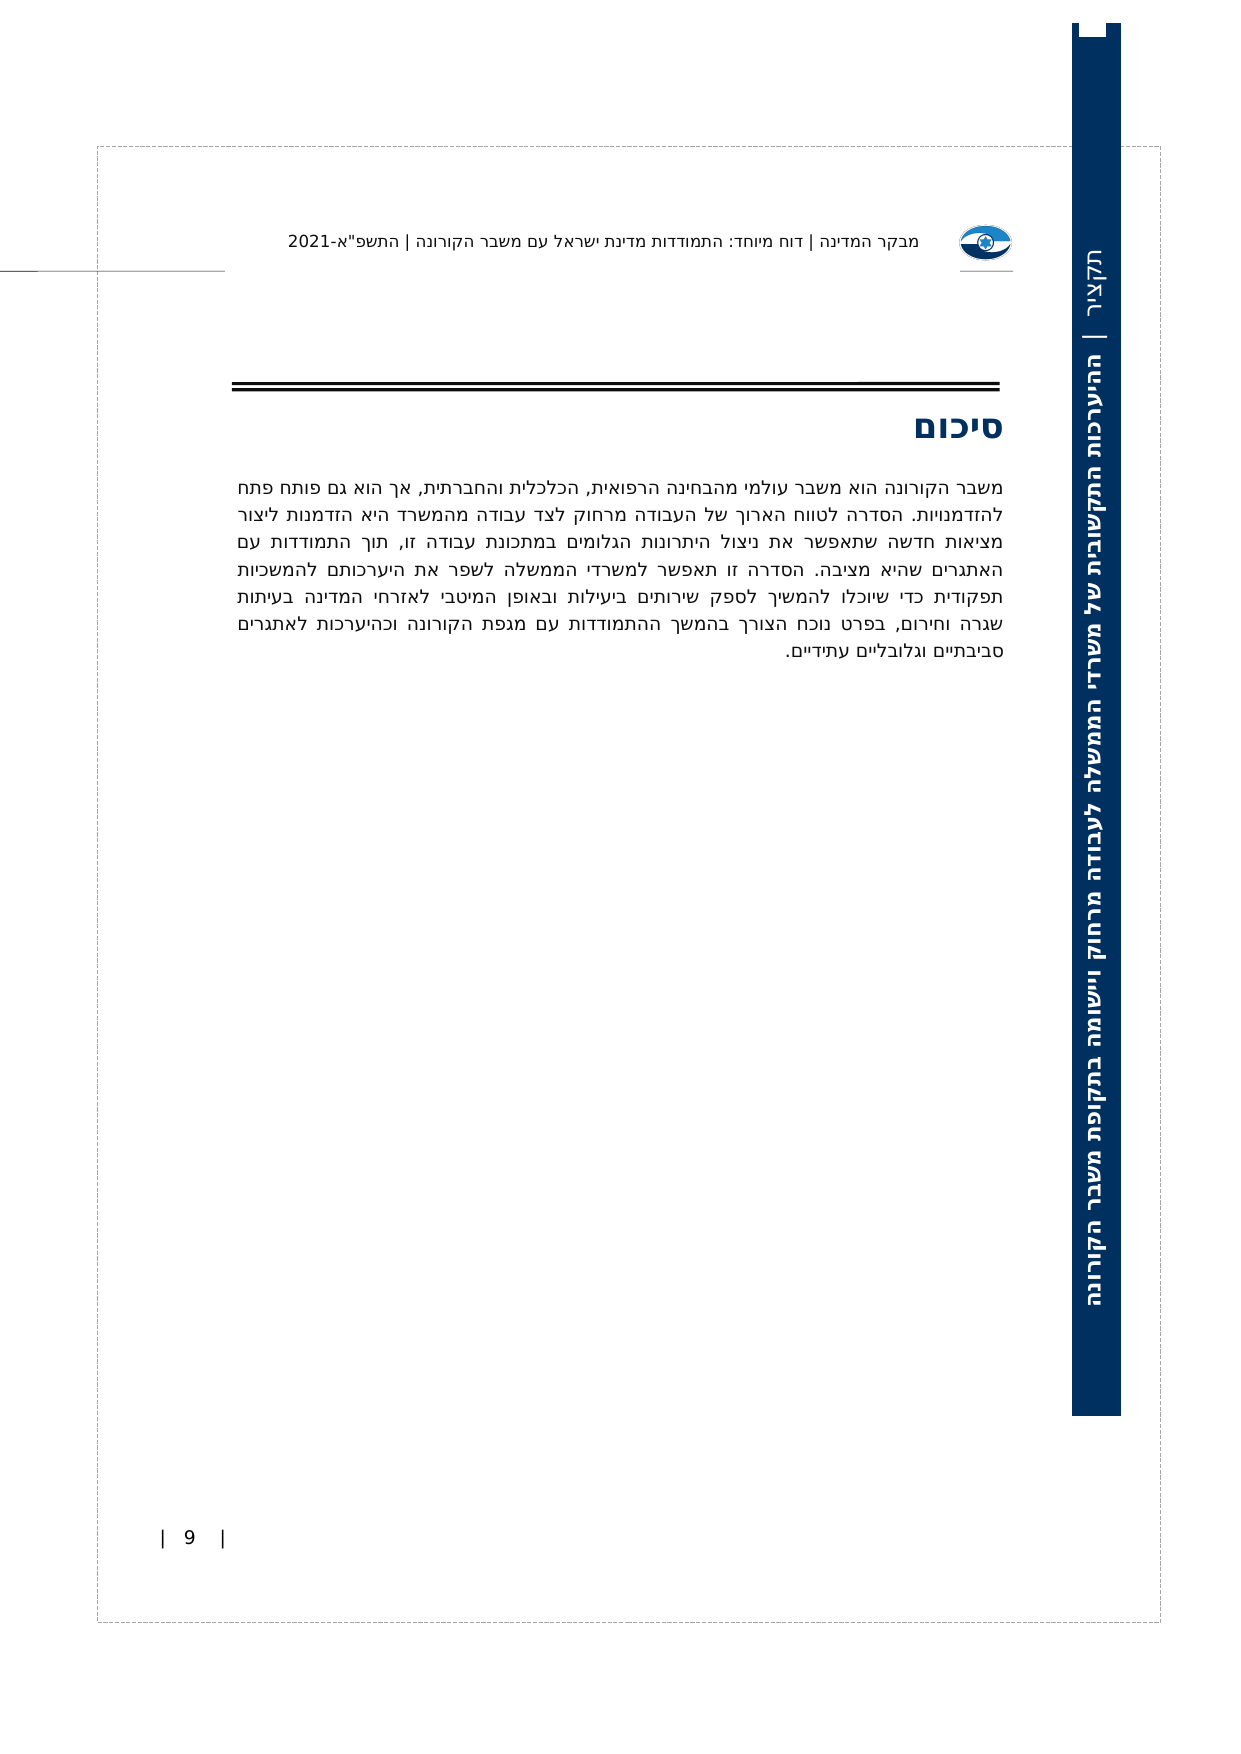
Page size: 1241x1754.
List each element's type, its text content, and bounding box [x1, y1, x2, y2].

text סיכום [236, 356, 1004, 448]
text משבר הקורונה הוא משבר עולמי מהבחינה הרפואית, הכלכלית והחברתית, אך הוא גם פותח פתח להזדמנויות. הסדרה לטווח הארוך של העבודה מרחוק לצד עבודה מהמשרד היא הזדמנות ליצור מציאות חדשה שתאפשר את ניצול היתרונות הגלומים במתכונת עבודה זו, תוך התמודדות עם האתגרים שהיא מציבה. הסדרה זו תאפשר למשרדי הממשלה לשפר את היערכותם להמשכיות תפקודית כדי שיוכלו להמשיך לספק שירותים ביעילות ובאופן המיטבי לאזרחי המדינה בעיתות שגרה וחירום, בפרט נוכח הצורך בהמשך ההתמודדות עם מגפת הקורונה וכהיערכות לאתגרים סביבתיים וגלובליים עתידיים. [236, 473, 1004, 663]
picture [957, 222, 1014, 263]
